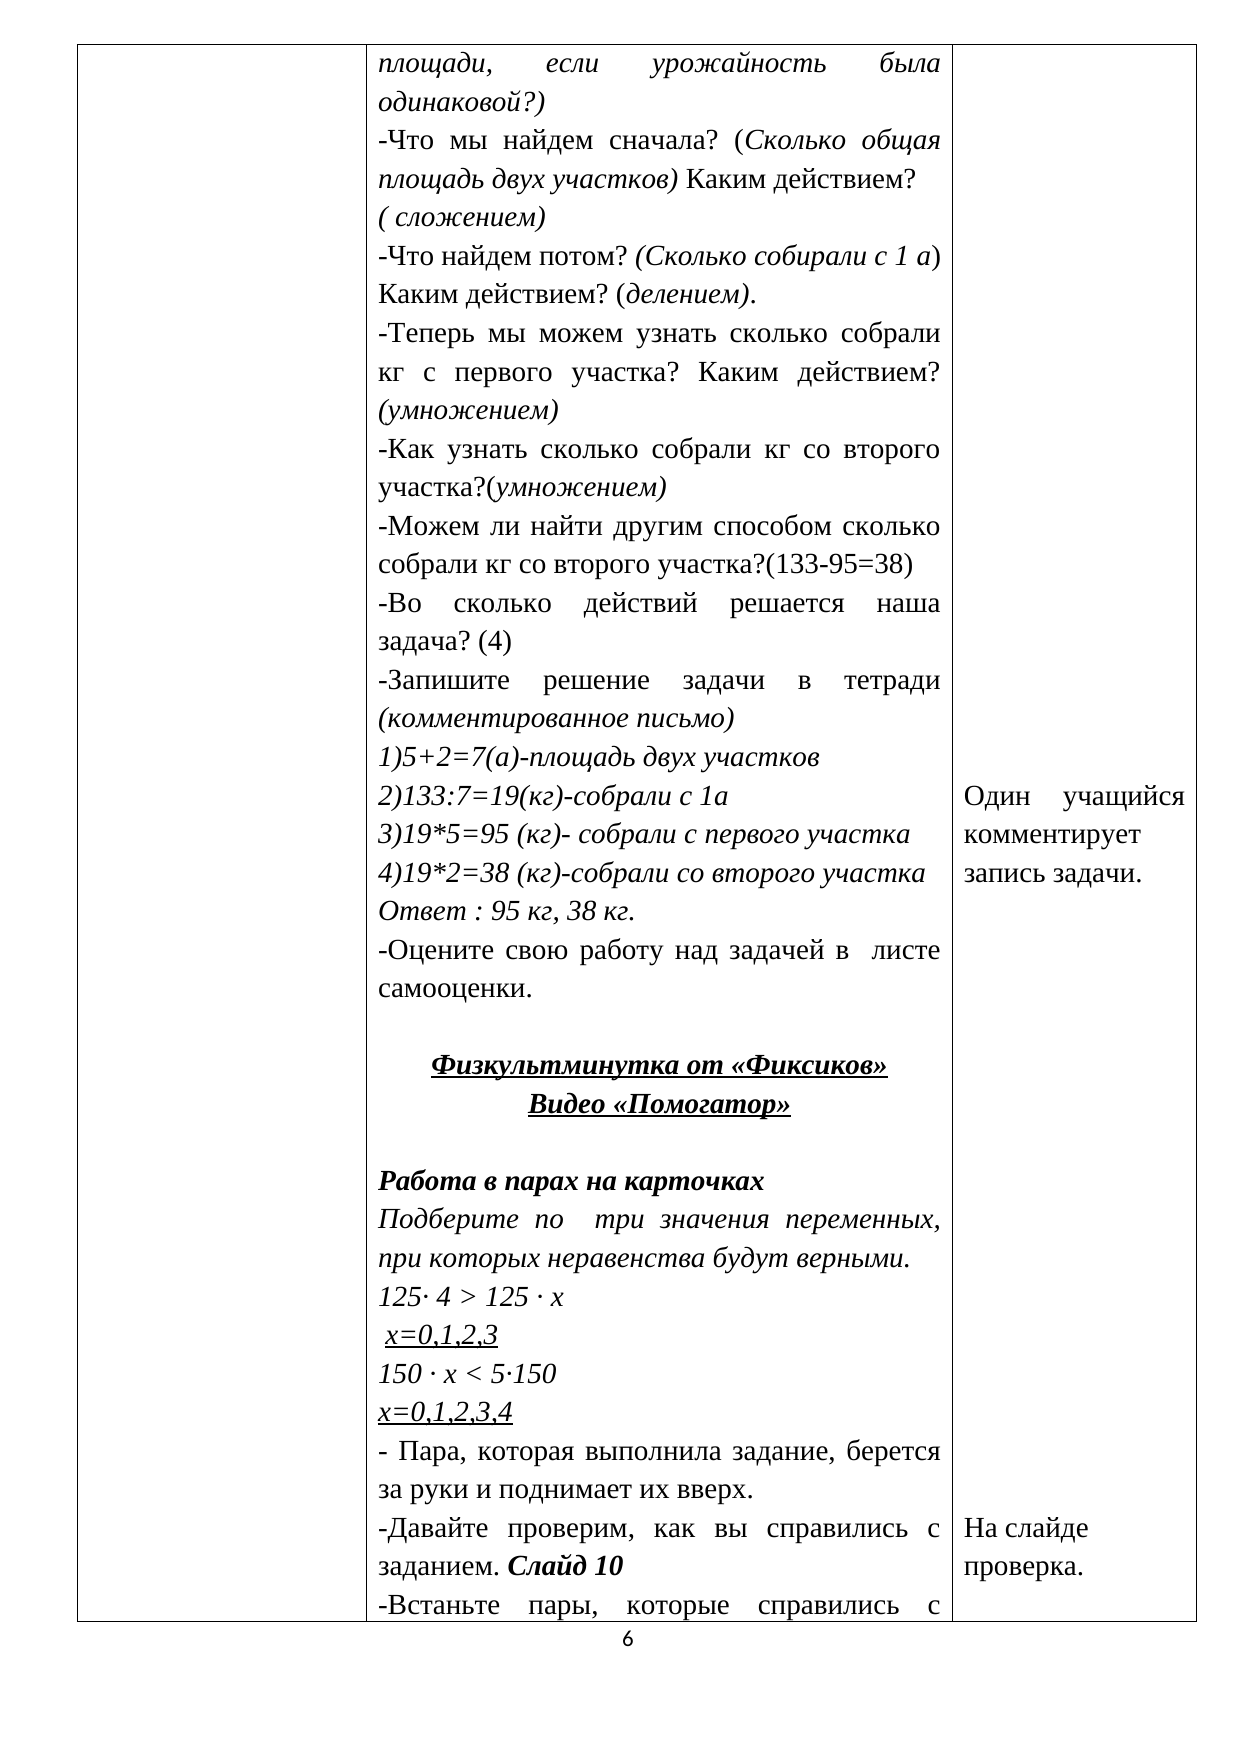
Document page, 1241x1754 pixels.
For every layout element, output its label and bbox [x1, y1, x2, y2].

table_cell [78, 45, 366, 1621]
table_cell [367, 45, 952, 1621]
table_cell [953, 45, 1196, 1621]
